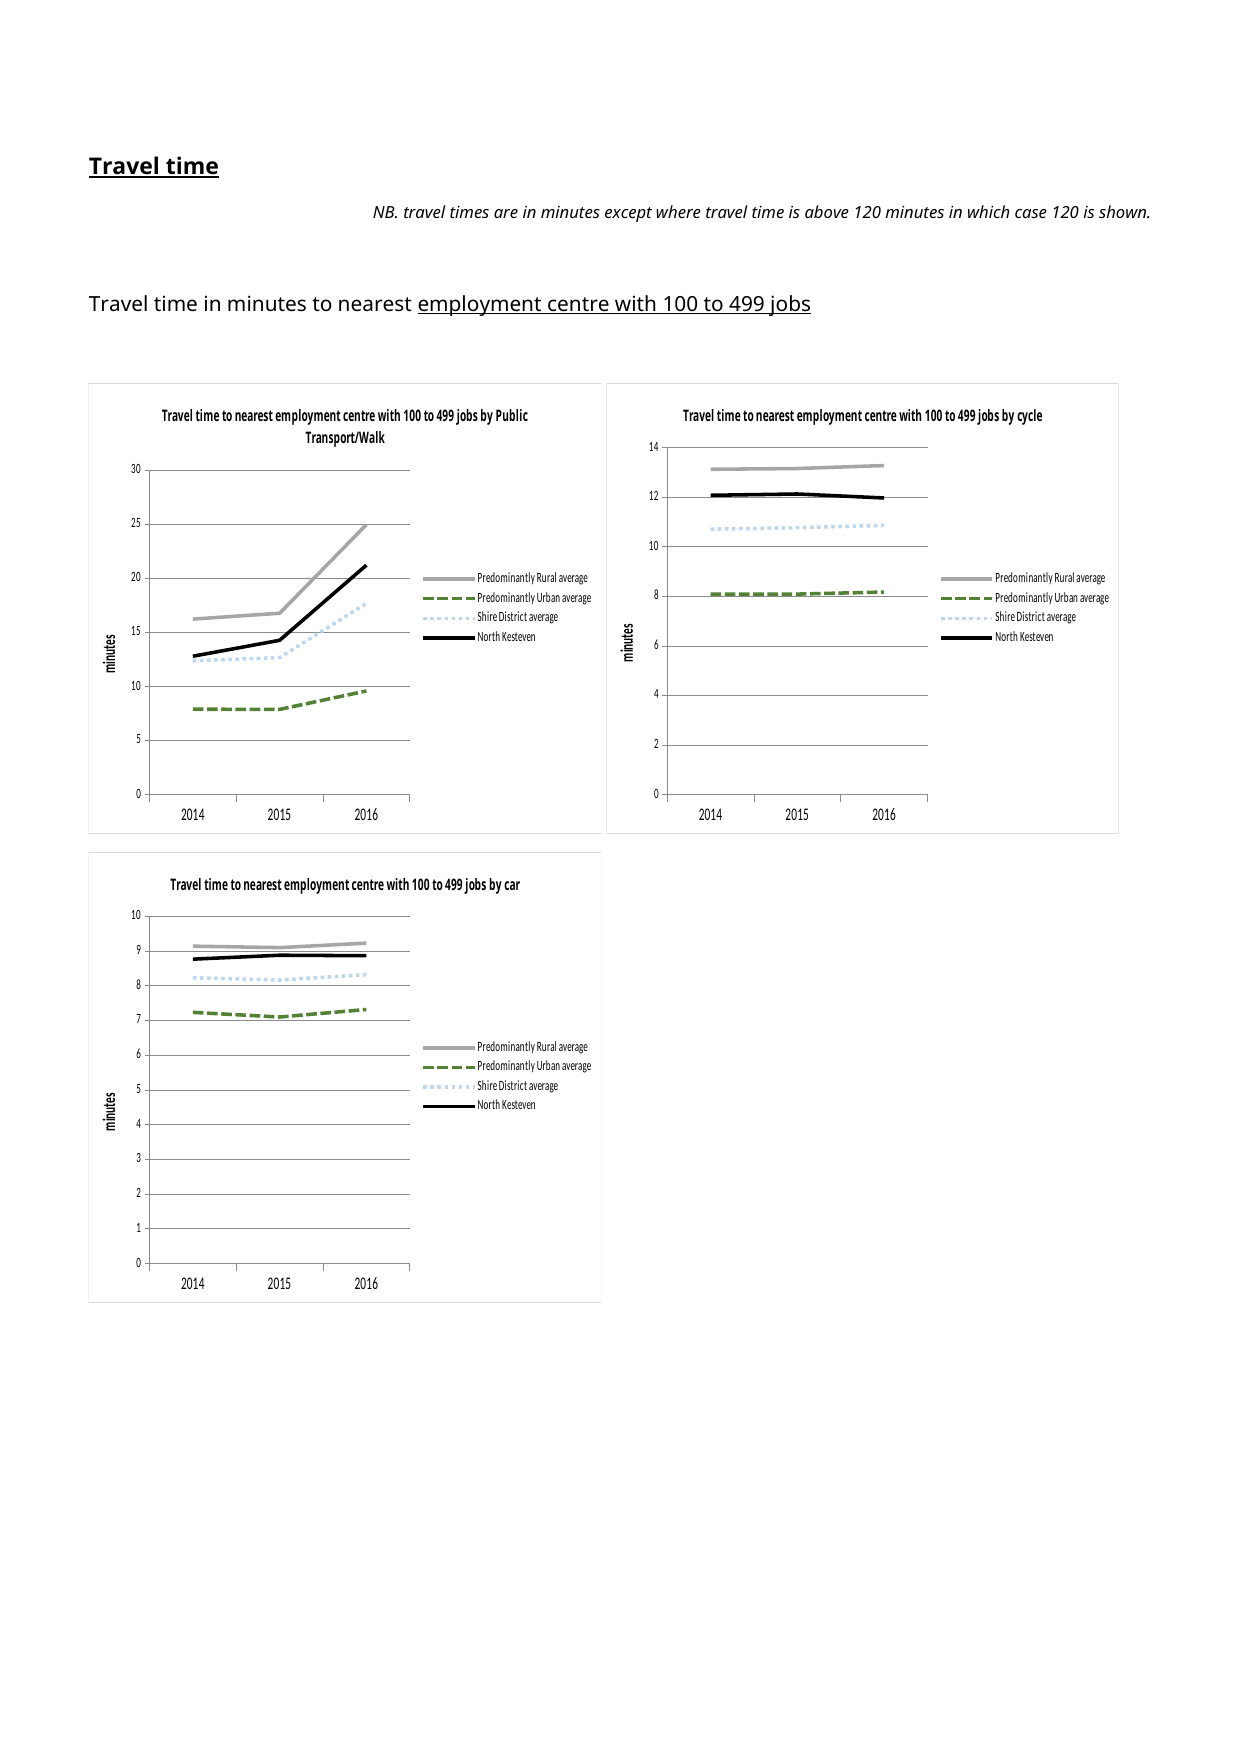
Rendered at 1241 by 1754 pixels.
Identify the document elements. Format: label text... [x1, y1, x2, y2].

text Travel time [89, 150, 1152, 181]
text Travel time in minutes to nearest employment centre with 100 to 499 jobs [89, 289, 1152, 317]
text NB. travel times are in minutes except where travel time is above 120 minutes in which case 120 is shown. [89, 200, 1152, 223]
